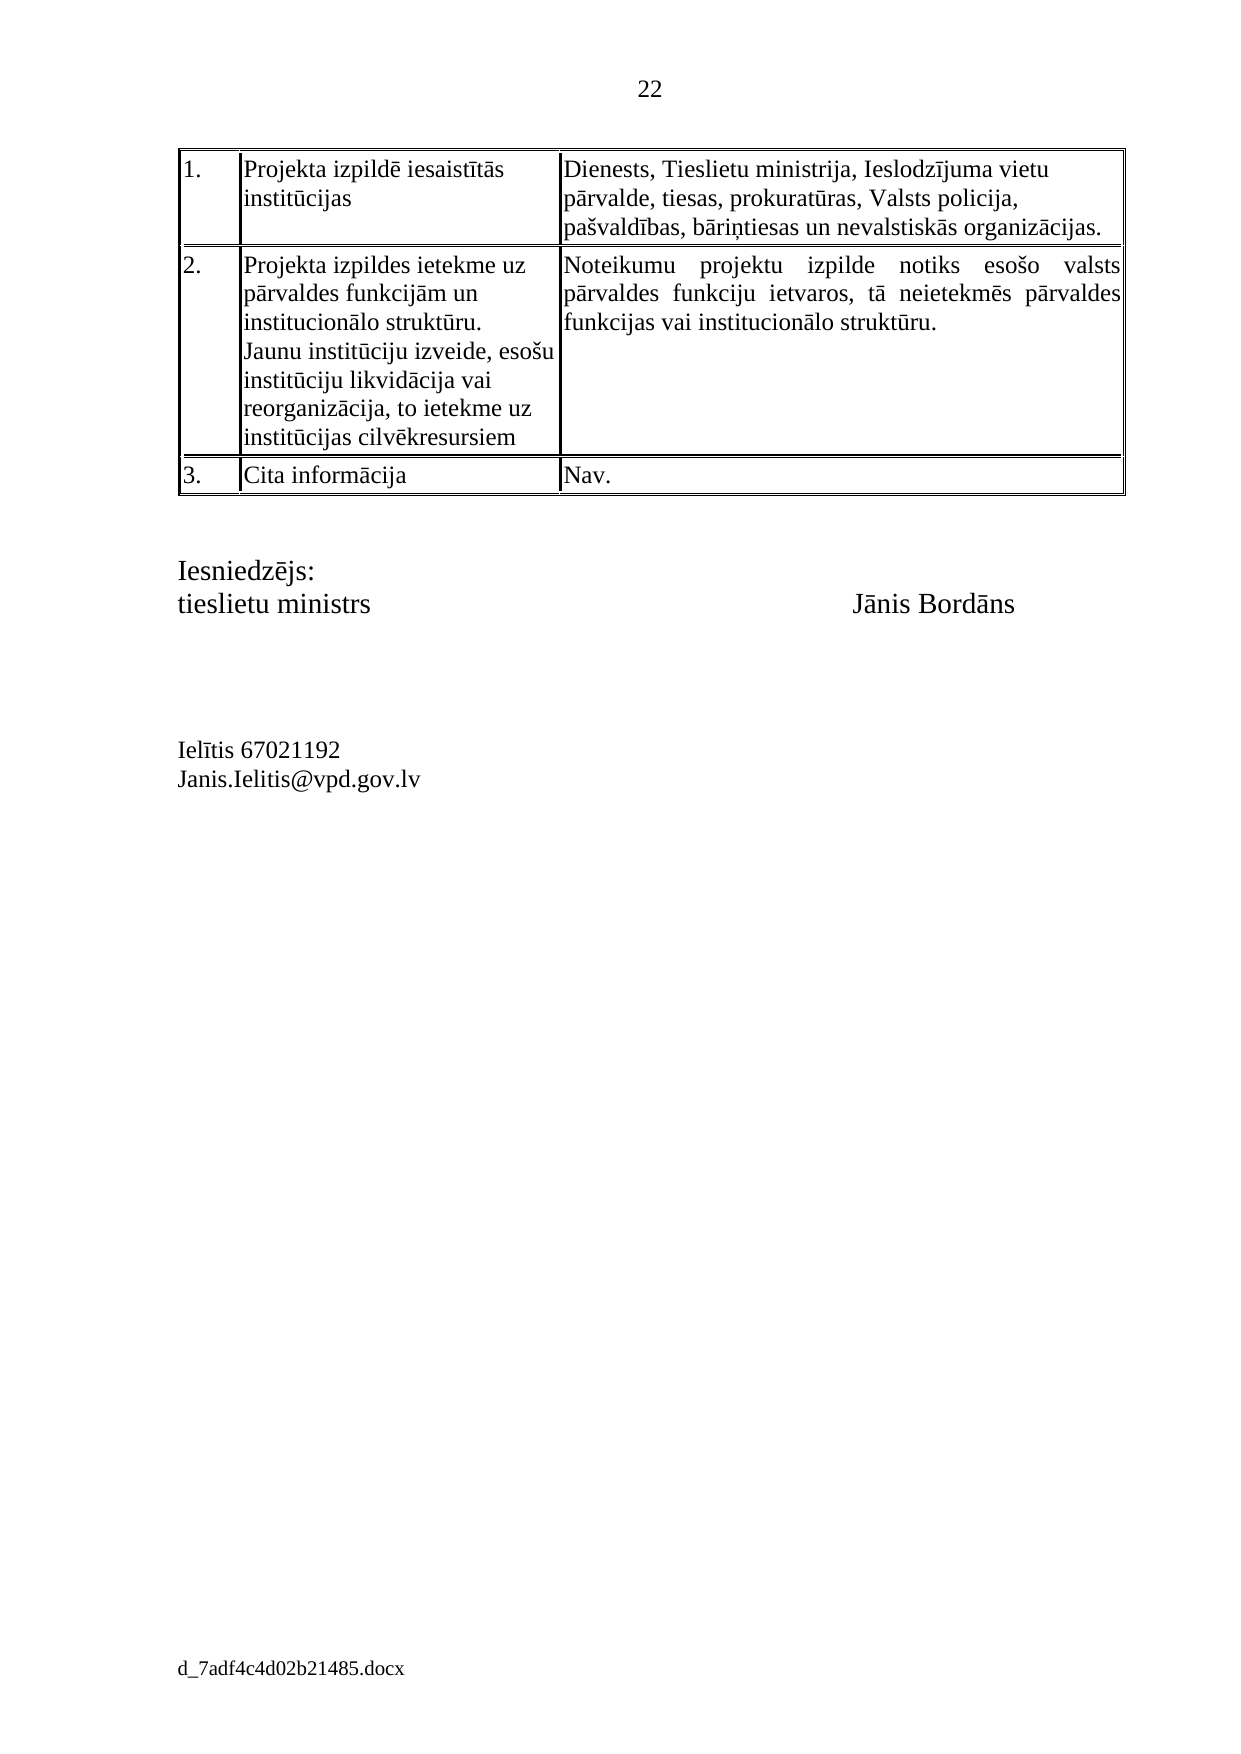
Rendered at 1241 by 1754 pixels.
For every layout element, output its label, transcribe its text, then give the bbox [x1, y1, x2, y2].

table_cell Dienests, Tieslietu ministrija, Ieslodzījuma vietu pārvalde, tiesas, prokuratūras, Valsts policija, pašvaldības, bāriņtiesas un nevalstiskās organizācijas. [560, 151, 1123, 243]
table_cell Noteikumu projektu izpilde notiks esošo valsts pārvaldes funkciju ietvaros, tā neietekmēs pārvaldes funkcijas vai institucionālo struktūru. [562, 244, 1123, 454]
table_cell 1. [180, 149, 240, 243]
table_cell Nav. [560, 454, 1123, 492]
text Iesniedzējs: [177, 553, 1122, 587]
table_cell Cita informācija [240, 458, 560, 492]
table_cell 2. [181, 244, 239, 454]
table_cell Projekta izpildes ietekme uz pārvaldes funkcijām un institucionālo struktūru. Jaunu institūciju izveide, esošu institūciju likvidācija vai reorganizācija, to ietekme uz institūcijas cilvēkresursiem [242, 247, 559, 454]
table_cell Projekta izpildē iesaistītās institūcijas [240, 149, 560, 243]
text Janis.Ielitis@vpd.gov.lv [177, 764, 1122, 793]
table_cell 3. [181, 454, 240, 492]
text tieslietu ministrs Jānis Bordāns [177, 587, 1122, 620]
text Ielītis 67021192 [177, 735, 1122, 764]
